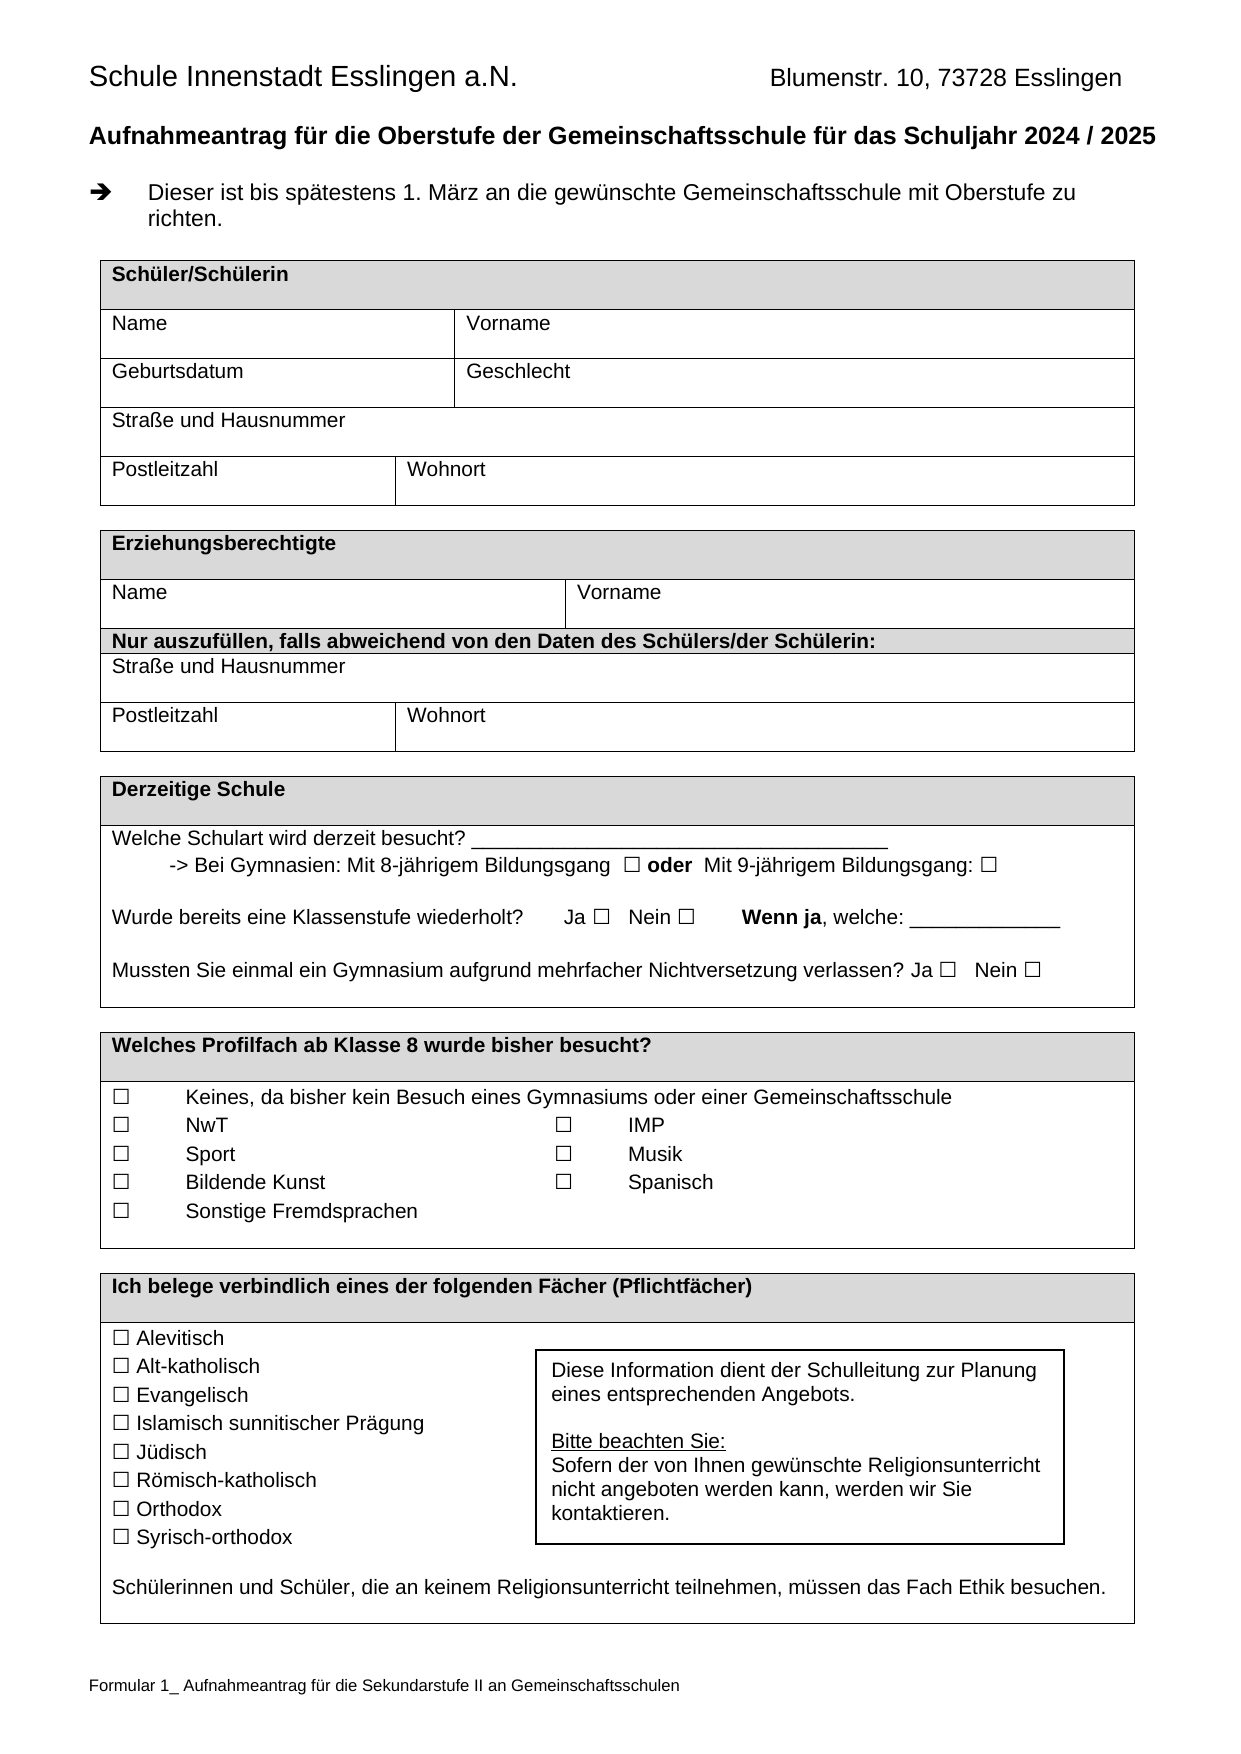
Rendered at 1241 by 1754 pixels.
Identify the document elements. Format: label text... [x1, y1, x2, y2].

table_cell Postleitzahl [101, 457, 395, 505]
table_header Schüler/Schülerin [101, 261, 1134, 309]
table_cell Keines, da bisher kein Besuch eines Gymnasiums oder einer Gemeinschaftsschule NwT IMP Sport Musik Bildende Kunst Spanisch Sonstige Fremdsprachen [101, 1082, 1134, 1248]
table_cell Geburtsdatum [101, 359, 454, 407]
table_cell Nur auszufüllen, falls abweichend von den Daten des Schülers/der Schülerin: [101, 629, 1134, 653]
table_cell Alevitisch Alt-katholisch Evangelisch Islamisch sunnitischer Prägung Jüdisch Römisch-katholisch Orthodox Syrisch-orthodox Schülerinnen und Schüler, die an keinem Religionsunterricht teilnehmen, müssen das Fach Ethik besuchen. [101, 1323, 1134, 1623]
table_cell Vorname [566, 580, 1134, 628]
table_cell Welche Schulart wird derzeit besucht? ____________________________________ -> Bei Gymnasien: Mit 8-jährigem Bildungsgang oder Mit 9-jährigem Bildungsgang: Wurde bereits eine Klassenstufe wiederholt? Ja Nein Wenn ja, welche: _____________ Mussten Sie einmal ein Gymnasium aufgrund mehrfacher Nichtversetzung verlassen? Ja Nein [101, 826, 1134, 1007]
table_header Erziehungsberechtigte [101, 531, 1134, 579]
table_header Ich belege verbindlich eines der folgenden Fächer (Pflichtfächer) [101, 1274, 1134, 1322]
table_header Derzeitige Schule [101, 777, 1134, 825]
table_cell Geschlecht [455, 359, 1134, 407]
table_cell Wohnort [396, 457, 1134, 505]
table_header Welches Profilfach ab Klasse 8 wurde bisher besucht? [101, 1033, 1134, 1081]
table_cell Postleitzahl [101, 703, 395, 751]
table_cell Straße und Hausnummer [101, 654, 1134, 702]
text Aufnahmeantrag für die Oberstufe der Gemeinschaftsschule für das Schuljahr 2024 / 2025 [89, 121, 1158, 150]
table_cell Name [101, 580, 565, 628]
table_cell Straße und Hausnummer [101, 408, 1134, 456]
table_cell Name [101, 310, 454, 358]
table_cell Vorname [455, 310, 1134, 358]
list Dieser ist bis spätestens 1. März an die gewünschte Gemeinschaftsschule mit Oberstufe zu richten. [89, 179, 1158, 232]
table_cell Wohnort [396, 703, 1134, 751]
